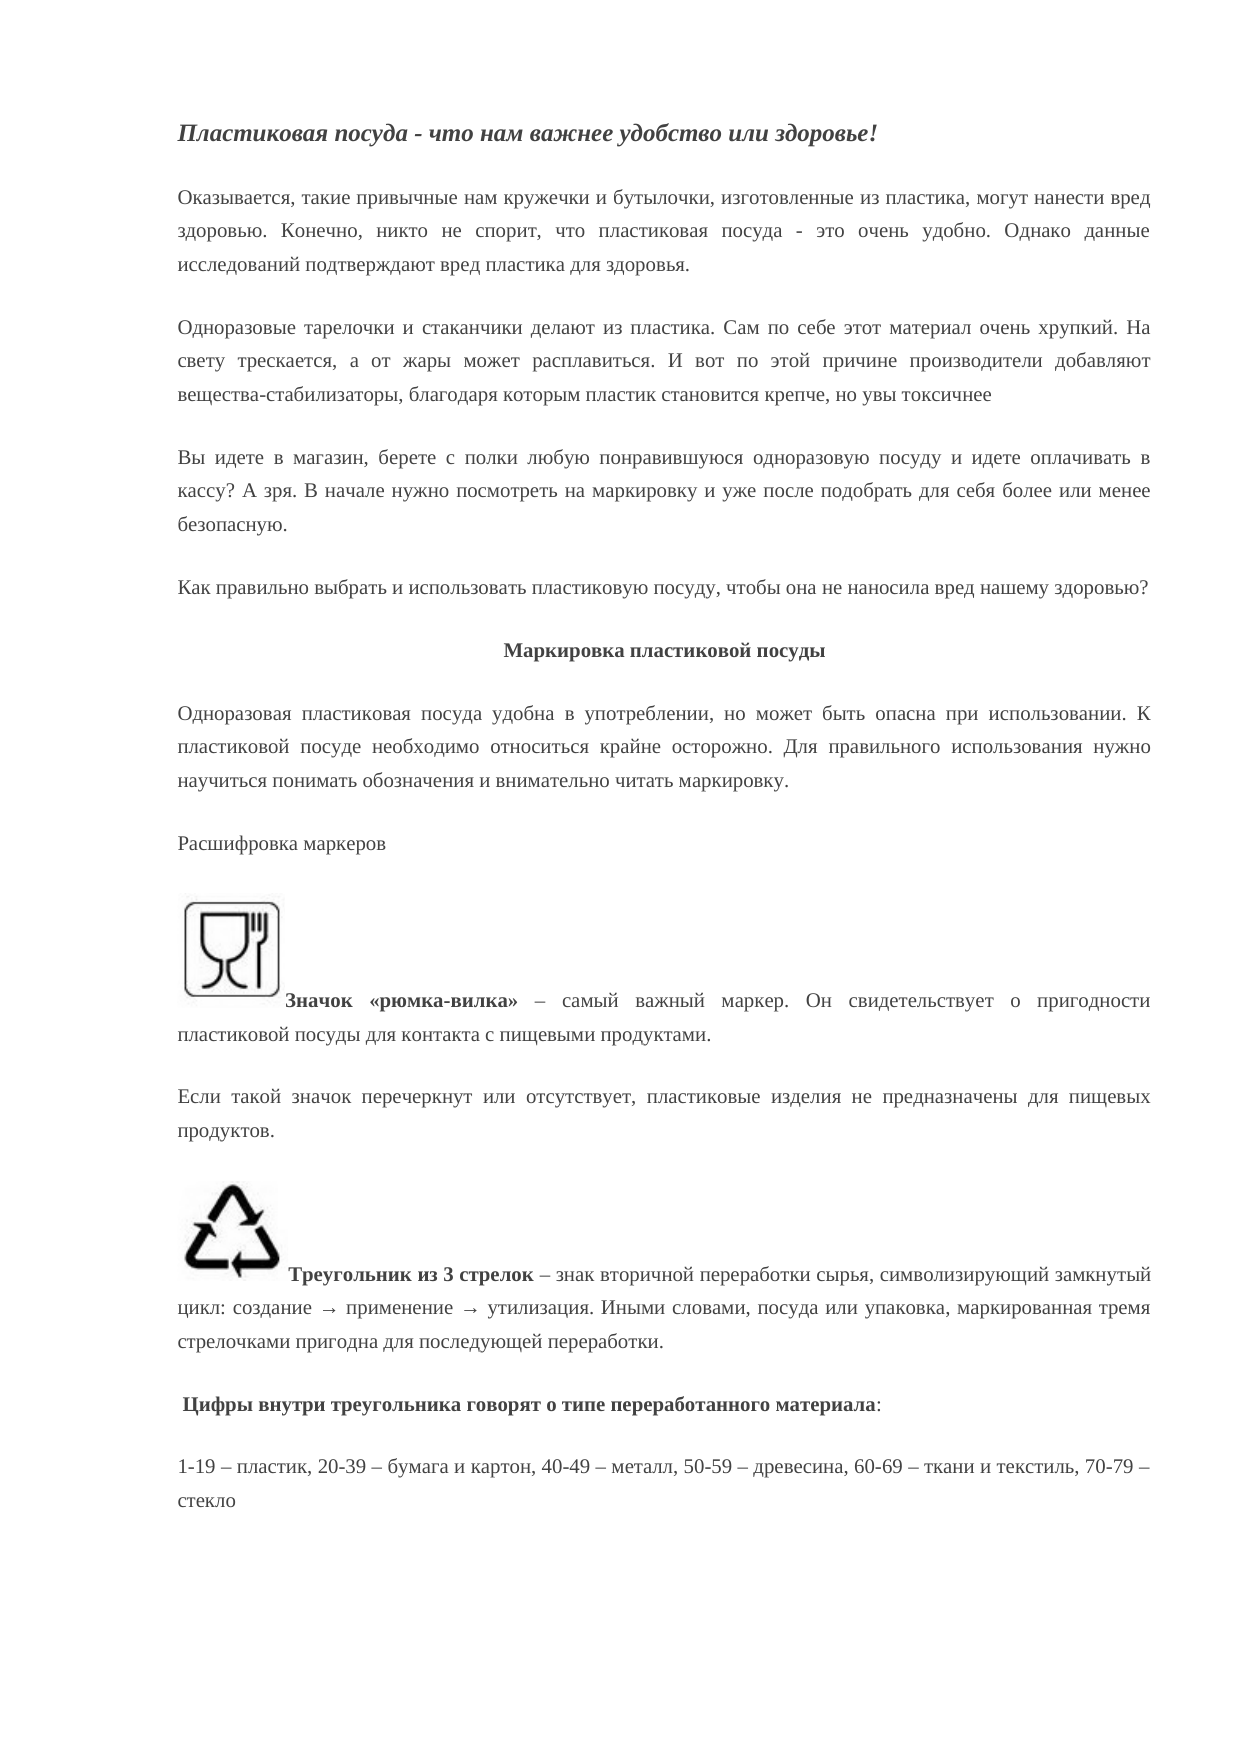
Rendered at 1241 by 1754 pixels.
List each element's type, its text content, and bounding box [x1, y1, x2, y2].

picture [177, 1181, 289, 1281]
text Цифры внутри треугольника говорят о типе переработанного материала: [177, 1392, 1152, 1416]
text Пластиковая посуда - что нам важнее удобство или здоровье! [177, 118, 1152, 147]
text Оказывается, такие привычные нам кружечки и бутылочки, изготовленные из пластика, могут нанести вред здоровью. Конечно, никто не спорит, что пластиковая посуда - это очень удобно. Однако данные исследований подтверждают вред пластика для здоровья. [177, 184, 1152, 276]
text Расшифровка маркеров [177, 831, 1152, 855]
picture [177, 893, 285, 1008]
text Маркировка пластиковой посуды [177, 638, 1152, 662]
text 1-19 – пластик, 20-39 – бумага и картон, 40-49 – металл, 50-59 – древесина, 60-69 – ткани и текстиль, 70-79 – стекло [177, 1454, 1152, 1512]
text Одноразовые тарелочки и стаканчики делают из пластика. Сам по себе этот материал очень хрупкий. На свету трескается, а от жары может расплавиться. И вот по этой причине производители добавляют вещества-стабилизаторы, благодаря которым пластик становится крепче, но увы токсичнее [177, 315, 1152, 406]
text Вы идете в магазин, берете с полки любую понравившуюся одноразовую посуду и идете оплачивать в кассу? А зря. В начале нужно посмотреть на маркировку и уже после подобрать для себя более или менее безопасную. [177, 445, 1152, 536]
text Как правильно выбрать и использовать пластиковую посуду, чтобы она не наносила вред нашему здоровью? [177, 575, 1152, 599]
text Если такой значок перечеркнут или отсутствует, пластиковые изделия не предназначены для пищевых продуктов. [177, 1084, 1152, 1142]
text Треугольник из 3 стрелок – знак вторичной переработки сырья, символизирующий замкнутый цикл: создание → применение → утилизация. Иными словами, посуда или упаковка, маркированная тремя стрелочками пригодна для последующей переработки. [177, 1181, 1152, 1353]
text Одноразовая пластиковая посуда удобна в употреблении, но может быть опасна при использовании. К пластиковой посуде необходимо относиться крайне осторожно. Для правильного использования нужно научиться понимать обозначения и внимательно читать маркировку. [177, 701, 1152, 792]
text Значок «рюмка-вилка» – самый важный маркер. Он свидетельствует о пригодности пластиковой посуды для контакта с пищевыми продуктами. [177, 893, 1152, 1046]
